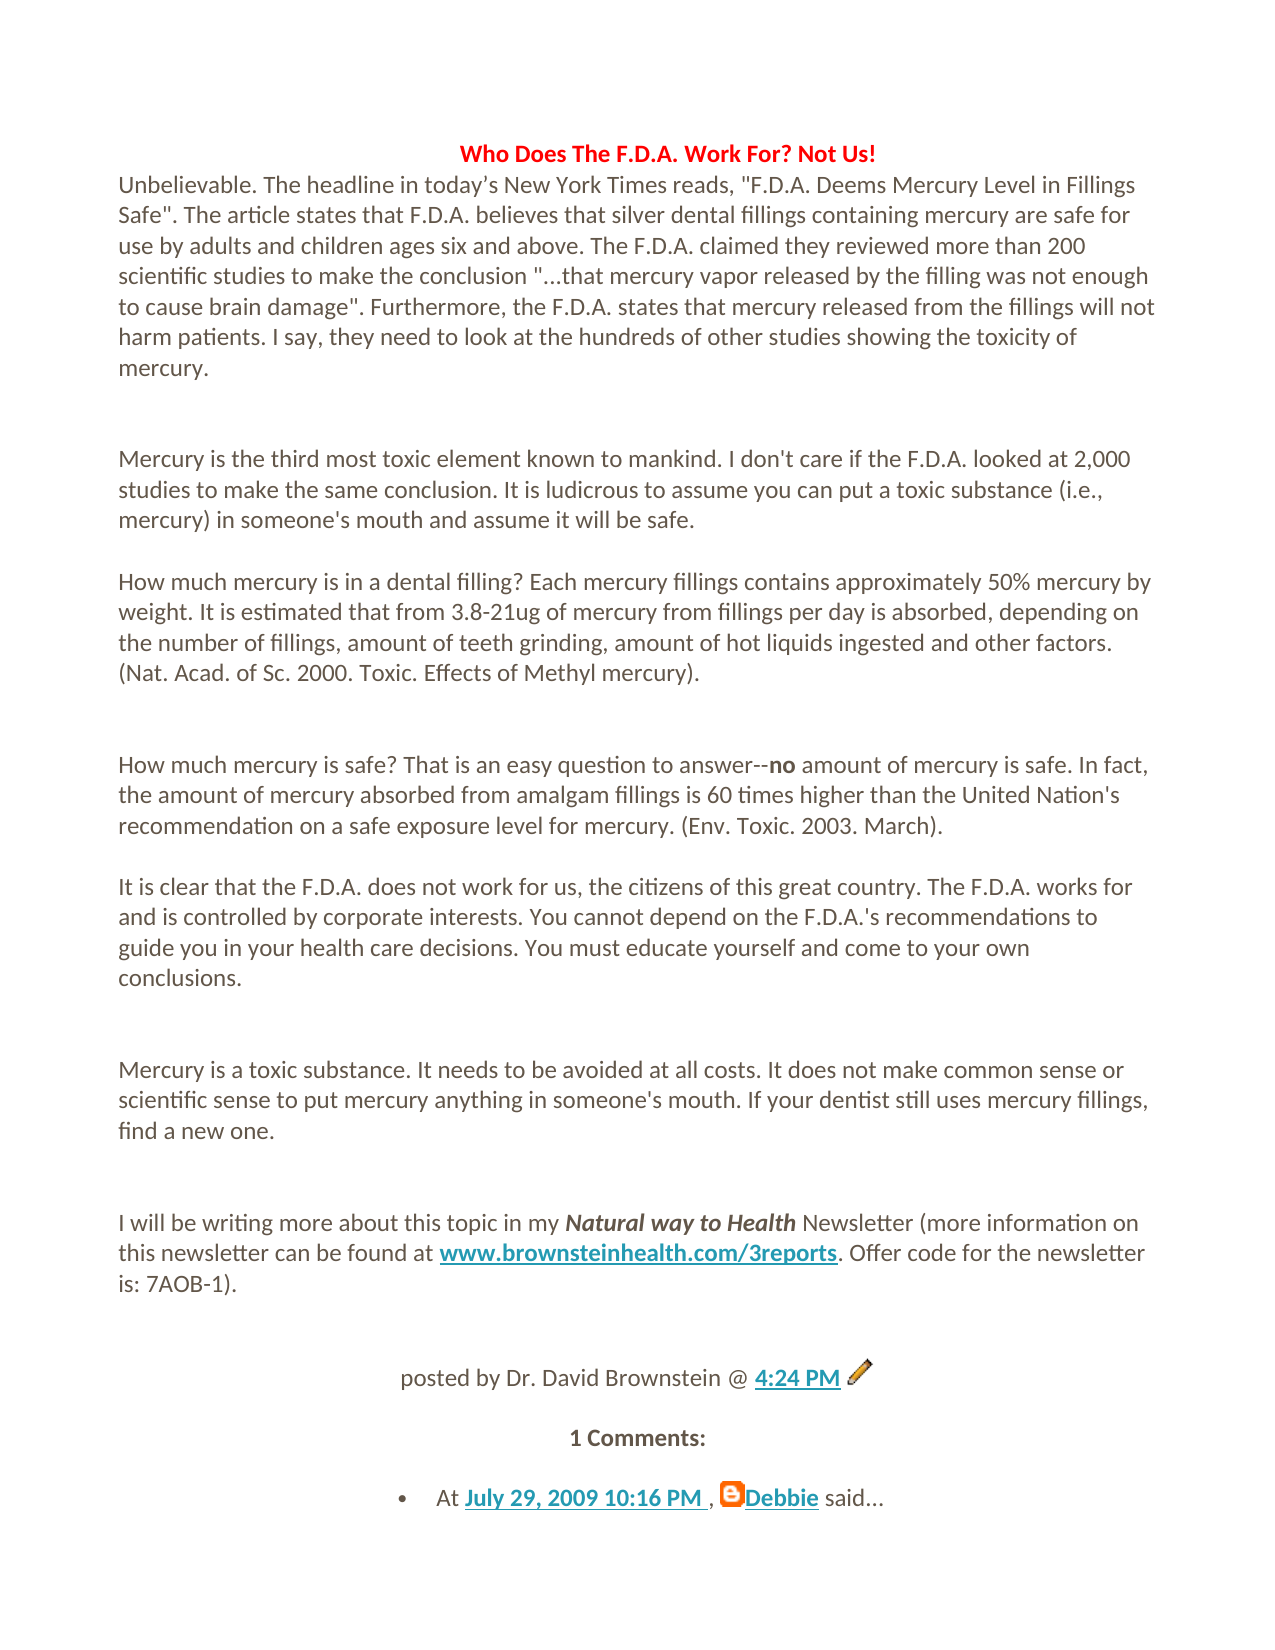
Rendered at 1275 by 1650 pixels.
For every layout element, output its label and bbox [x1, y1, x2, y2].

picture [720, 1481, 745, 1507]
picture [846, 1357, 875, 1387]
